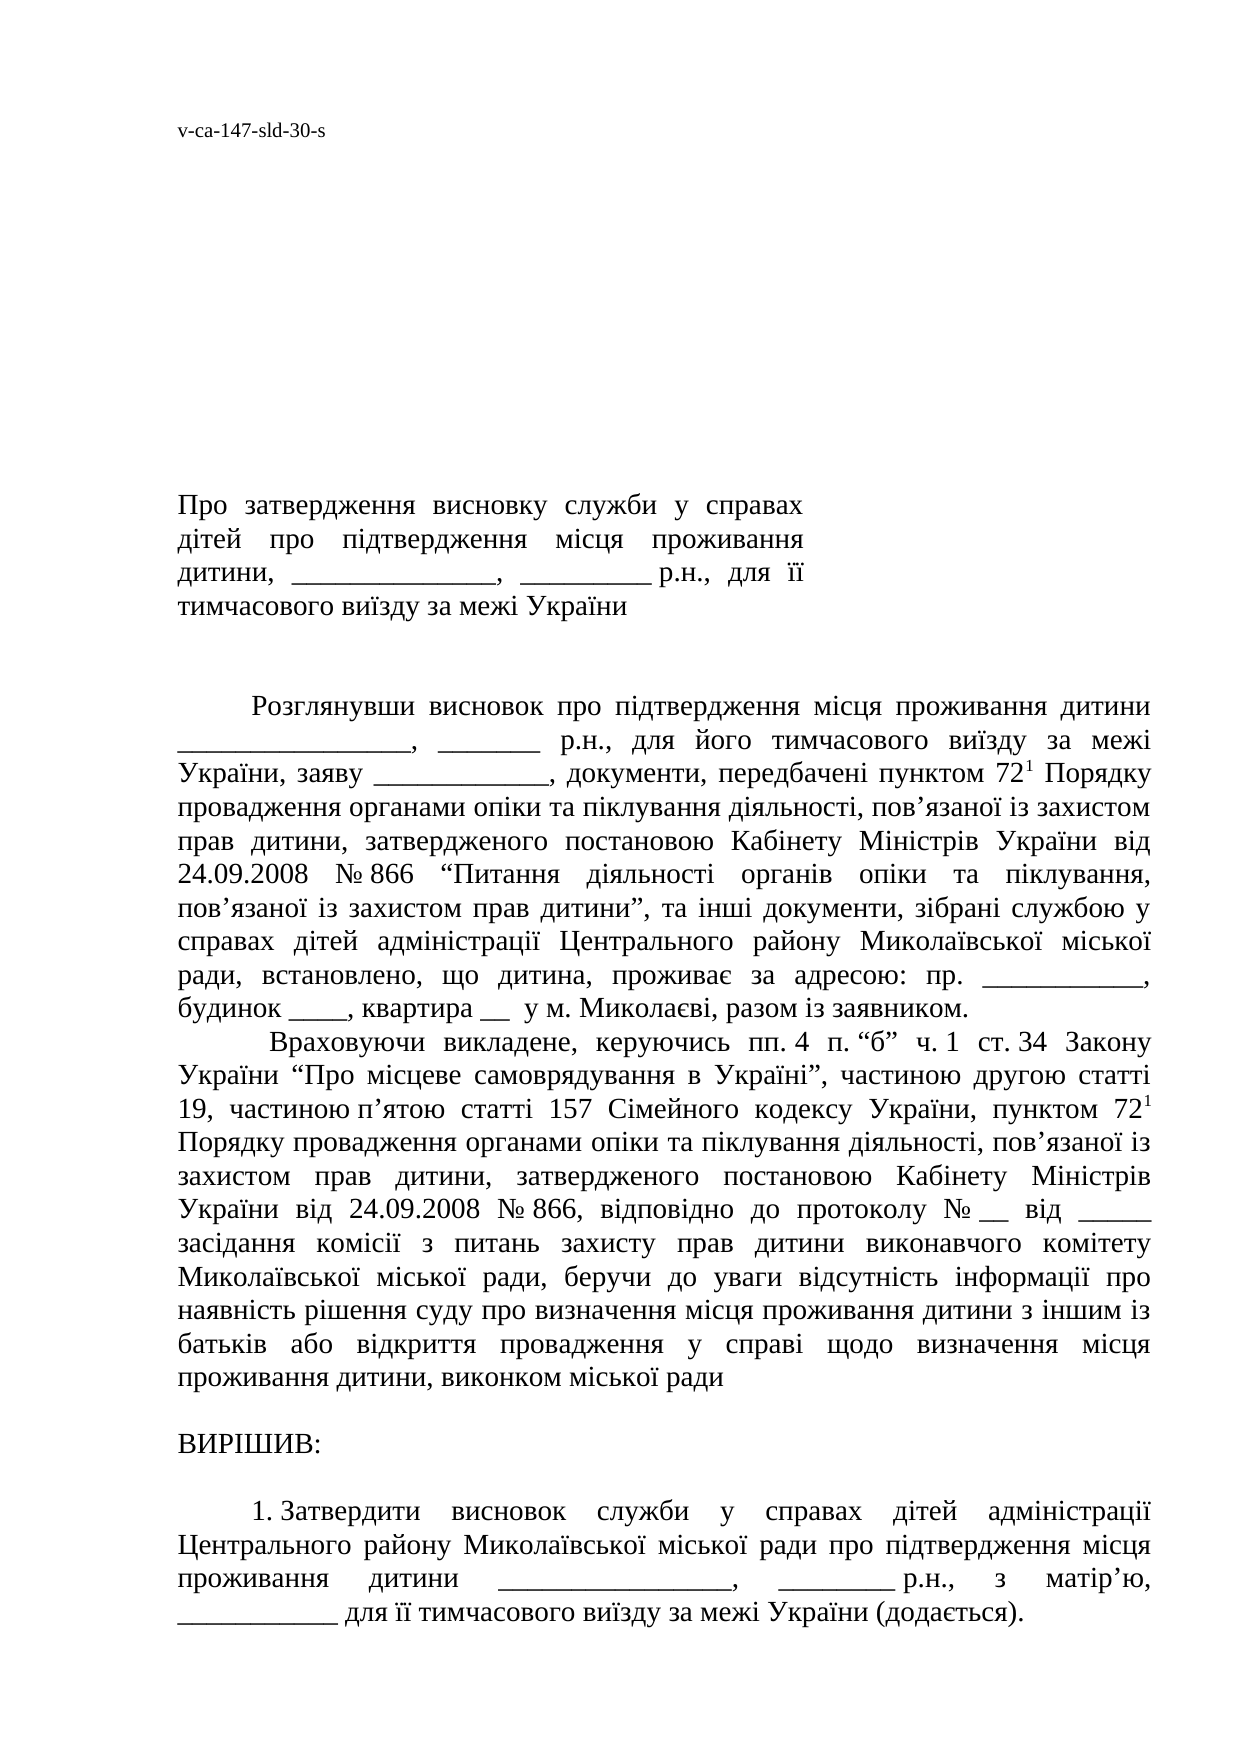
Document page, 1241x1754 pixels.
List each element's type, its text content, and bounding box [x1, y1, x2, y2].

text Враховуючи викладене, керуючись пп. 4 п. “б” ч. 1 ст. 34 Закону України “Про місцеве самоврядування в Україні”, частиною другою статті 19, частиною п’ятою статті 157 Сімейного кодексу України, пунктом 721 Порядку провадження органами опіки та піклування діяльності, пов’язаної із захистом прав дитини, затвердженого постановою Кабінету Міністрів України від 24.09.2008 № 866, відповідно до протоколу № __ від _____ засідання комісії з питань захисту прав дитини виконавчого комітету Миколаївської міської ради, беручи до уваги відсутність інформації про наявність рішення суду про визначення місця проживання дитини з іншим із батьків або відкриття провадження у справі щодо визначення місця проживання дитини, виконком міської ради [177, 1024, 1152, 1393]
text Розглянувши висновок про підтвердження місця проживання дитини ________________, _______ р.н., для його тимчасового виїзду за межі України, заяву ____________, документи, передбачені пунктом 721 Порядку провадження органами опіки та піклування діяльності, пов’язаної із захистом прав дитини, затвердженого постановою Кабінету Міністрів України від 24.09.2008 № 866 “Питання діяльності органів опіки та піклування, пов’язаної із захистом прав дитини”, та інші документи, зібрані службою у справах дітей адміністрації Центрального району Миколаївської міської ради, встановлено, що дитина, проживає за адресою: пр. ___________, будинок ____, квартира __ у м. Миколаєві, разом із заявником. [177, 688, 1152, 1024]
text 1. Затвердити висновок служби у справах дітей адміністрації Центрального району Миколаївської міської ради про підтвердження місця проживання дитини ________________, ________ р.н., з матір’ю, ___________ для її тимчасового виїзду за межі України (додається). [177, 1493, 1152, 1628]
text Про затвердження висновку служби у справах дітей про підтвердження місця проживання дитини, ______________, _________ р.н., для її тимчасового виїзду за межі України [177, 487, 804, 621]
text ВИРІШИВ: [177, 1426, 1152, 1460]
text v-ca-147-sld-30-s [177, 118, 1152, 142]
